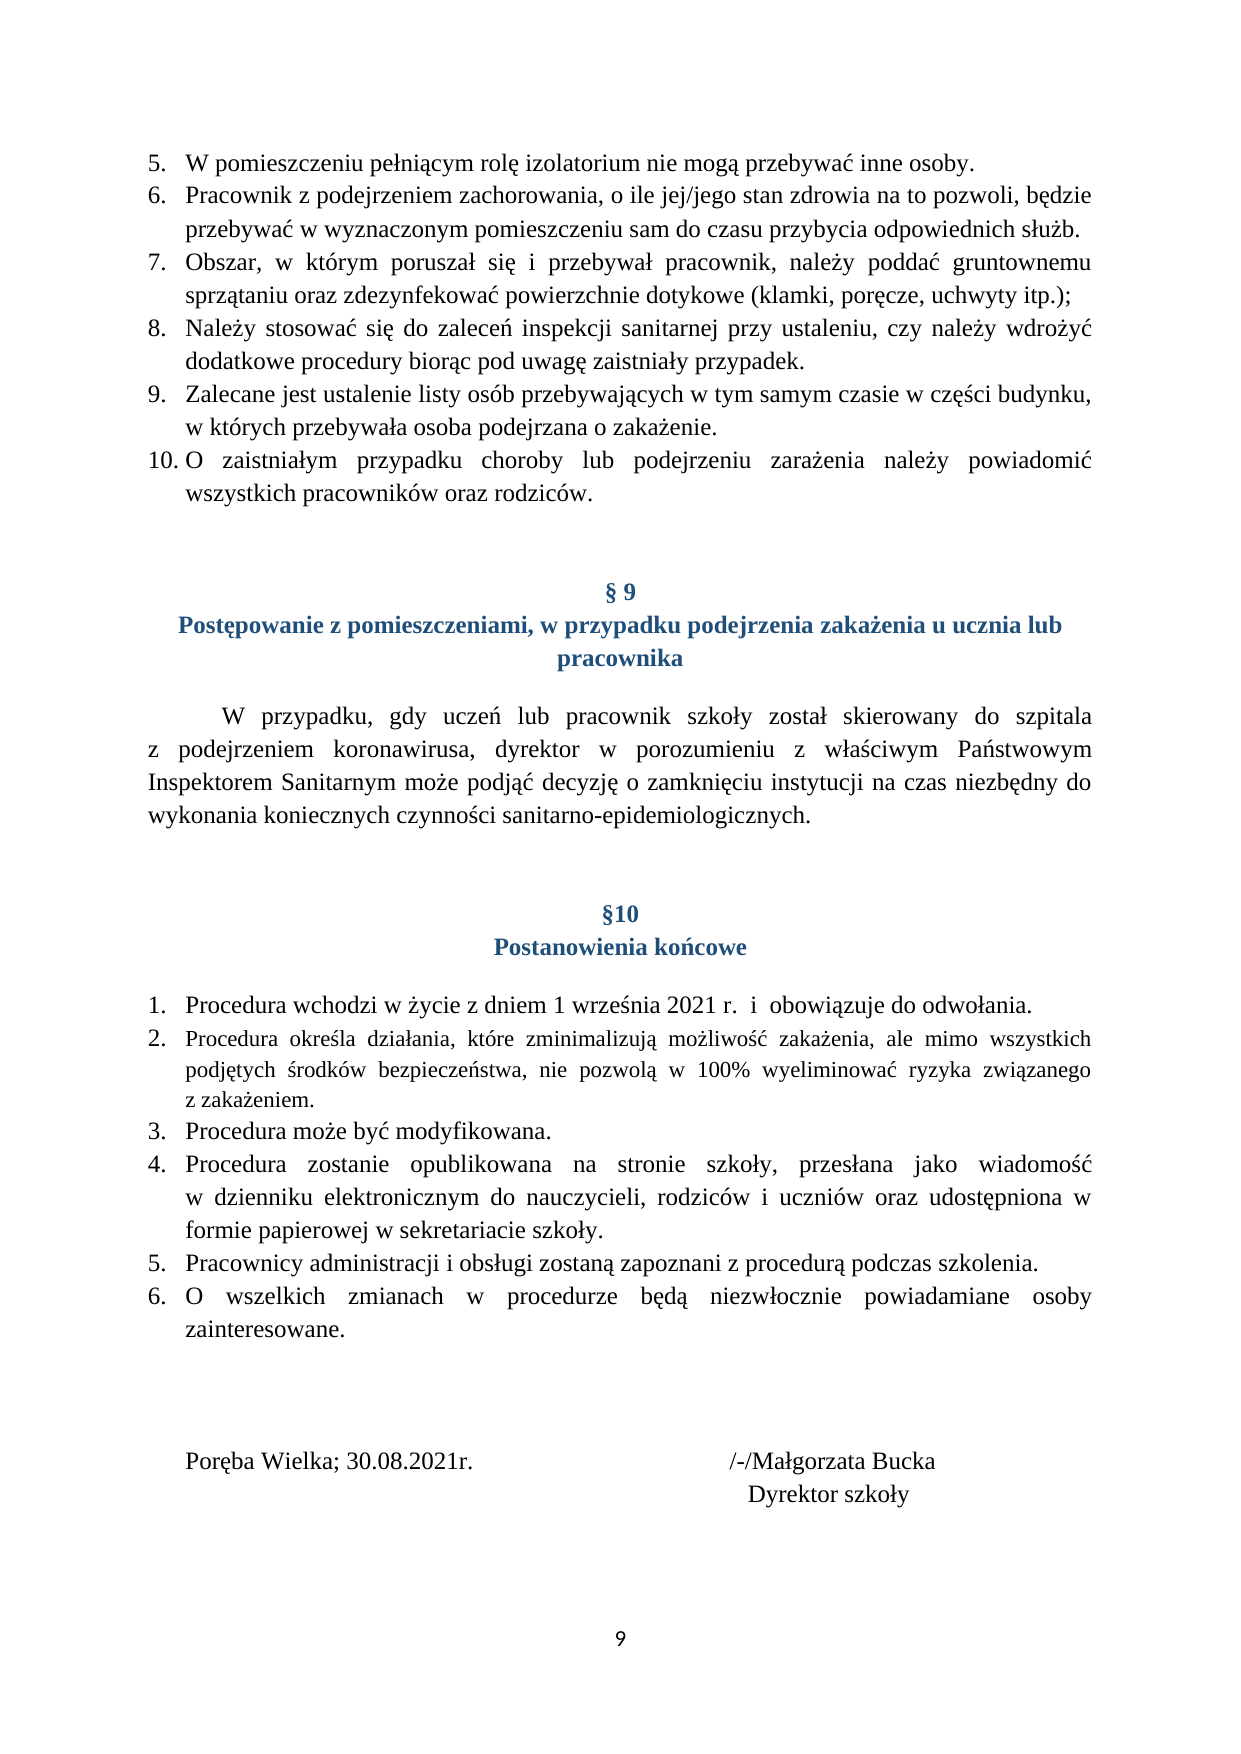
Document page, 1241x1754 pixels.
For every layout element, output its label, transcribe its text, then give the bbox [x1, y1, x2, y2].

text § 9 [148, 577, 1093, 606]
list Procedura może być modyfikowana. [148, 1116, 1093, 1145]
list O wszelkich zmianach w procedurze będą niezwłocznie powiadamiane osoby zainteresowane. [148, 1281, 1093, 1343]
list Pracownik z podejrzeniem zachorowania, o ile jej/jego stan zdrowia na to pozwoli, będzie przebywać w wyznaczonym pomieszczeniu sam do czasu przybycia odpowiednich służb. [148, 181, 1093, 242]
list Procedura wchodzi w życie z dniem 1 września 2021 r. i obowiązuje do odwołania. [148, 990, 1093, 1019]
list Poręba Wielka; 30.08.2021r. /-/Małgorzata Bucka [185, 1446, 1093, 1475]
text Postanowienia końcowe [148, 932, 1093, 961]
list Zalecane jest ustalenie listy osób przebywających w tym samym czasie w części budynku, w których przebywała osoba podejrzana o zakażenie. [148, 379, 1093, 441]
list Procedura określa działania, które zminimalizują możliwość zakażenia, ale mimo wszystkich podjętych środków bezpieczeństwa, nie pozwolą w 100% wyeliminować ryzyka związanego z zakażeniem. [148, 1023, 1093, 1112]
list Procedura zostanie opublikowana na stronie szkoły, przesłana jako wiadomość w dzienniku elektronicznym do nauczycieli, rodziców i uczniów oraz udostępniona w formie papierowej w sekretariacie szkoły. [148, 1149, 1093, 1244]
list Dyrektor szkoły [185, 1479, 1093, 1508]
list O zaistniałym przypadku choroby lub podejrzeniu zarażenia należy powiadomić wszystkich pracowników oraz rodziców. [148, 445, 1093, 507]
list Należy stosować się do zaleceń inspekcji sanitarnej przy ustaleniu, czy należy wdrożyć dodatkowe procedury biorąc pod uwagę zaistniały przypadek. [148, 313, 1093, 374]
list Obszar, w którym poruszał się i przebywał pracownik, należy poddać gruntownemu sprzątaniu oraz zdezynfekować powierzchnie dotykowe (klamki, poręcze, uchwyty itp.); [148, 247, 1093, 308]
list Pracownicy administracji i obsługi zostaną zapoznani z procedurą podczas szkolenia. [148, 1248, 1093, 1277]
list W pomieszczeniu pełniącym rolę izolatorium nie mogą przebywać inne osoby. [148, 148, 1093, 176]
text W przypadku, gdy uczeń lub pracownik szkoły został skierowany do szpitala z podejrzeniem koronawirusa, dyrektor w porozumieniu z właściwym Państwowym Inspektorem Sanitarnym może podjąć decyzję o zamknięciu instytucji na czas niezbędny do wykonania koniecznych czynności sanitarno-epidemiologicznych. [148, 701, 1093, 829]
text Postępowanie z pomieszczeniami, w przypadku podejrzenia zakażenia u ucznia lub pracownika [148, 610, 1093, 672]
text §10 [148, 899, 1093, 928]
